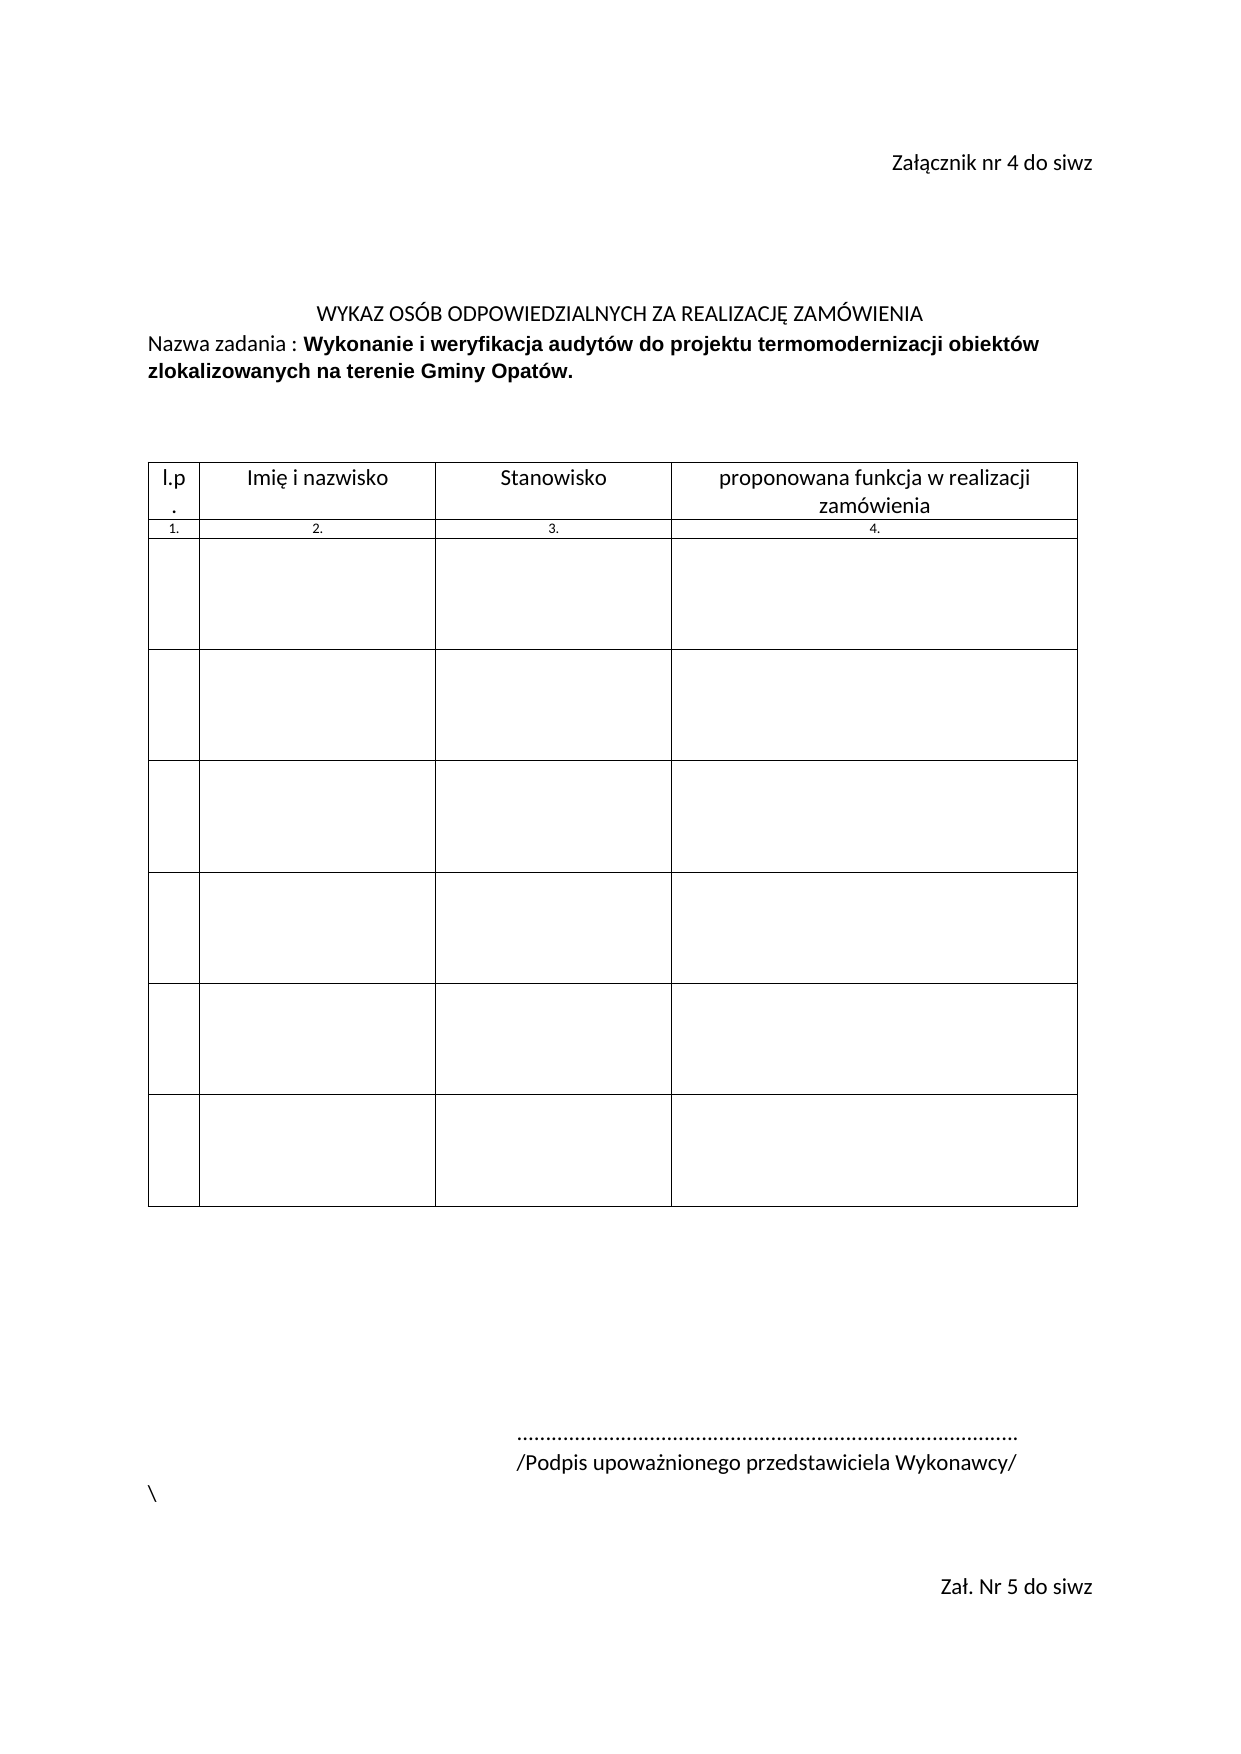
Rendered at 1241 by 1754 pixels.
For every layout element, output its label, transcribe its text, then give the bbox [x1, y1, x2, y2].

table_cell [436, 539, 671, 649]
table_cell [149, 873, 199, 983]
text Zał. Nr 5 do siwz [148, 1572, 1093, 1600]
table_cell 2. [200, 520, 435, 538]
table_cell [436, 650, 671, 760]
table_cell [200, 539, 435, 649]
table_cell [200, 1095, 435, 1206]
table_cell [436, 761, 671, 872]
table_cell [149, 650, 199, 760]
text WYKAZ OSÓB ODPOWIEDZIALNYCH ZA REALIZACJĘ ZAMÓWIENIA [148, 299, 1093, 327]
table_cell [672, 650, 1077, 760]
table_header Imię i nazwisko [200, 463, 435, 519]
text Załącznik nr 4 do siwz [148, 148, 1093, 176]
table_cell [200, 650, 435, 760]
text ....................................................................................... [516, 1418, 1093, 1446]
text Nazwa zadania : Wykonanie i weryfikacja audytów do projektu termomodernizacji obiektów zlokalizowanych na terenie Gminy Opatów. [148, 329, 1093, 383]
table_cell 1. [149, 520, 199, 538]
table_cell [200, 873, 435, 983]
table_cell [436, 873, 671, 983]
table_cell 3. [436, 520, 671, 538]
text /Podpis upoważnionego przedstawiciela Wykonawcy/ [516, 1448, 1093, 1476]
table_cell 4. [672, 520, 1077, 538]
table_cell [200, 984, 435, 1094]
table_cell [672, 539, 1077, 649]
table_cell [436, 1095, 671, 1206]
table_header proponowana funkcja w realizacji zamówienia [672, 463, 1077, 519]
table_cell [672, 1095, 1077, 1206]
table_header Stanowisko [436, 463, 671, 519]
table_cell [436, 984, 671, 1094]
table_cell [149, 761, 199, 872]
table_cell [149, 1095, 199, 1206]
table_cell [200, 761, 435, 872]
table_cell [672, 873, 1077, 983]
table_cell [149, 984, 199, 1094]
text \ [148, 1479, 1093, 1507]
table_cell [672, 984, 1077, 1094]
table_cell [149, 539, 199, 649]
table_header l.p. [149, 463, 199, 519]
table_cell [672, 761, 1077, 872]
